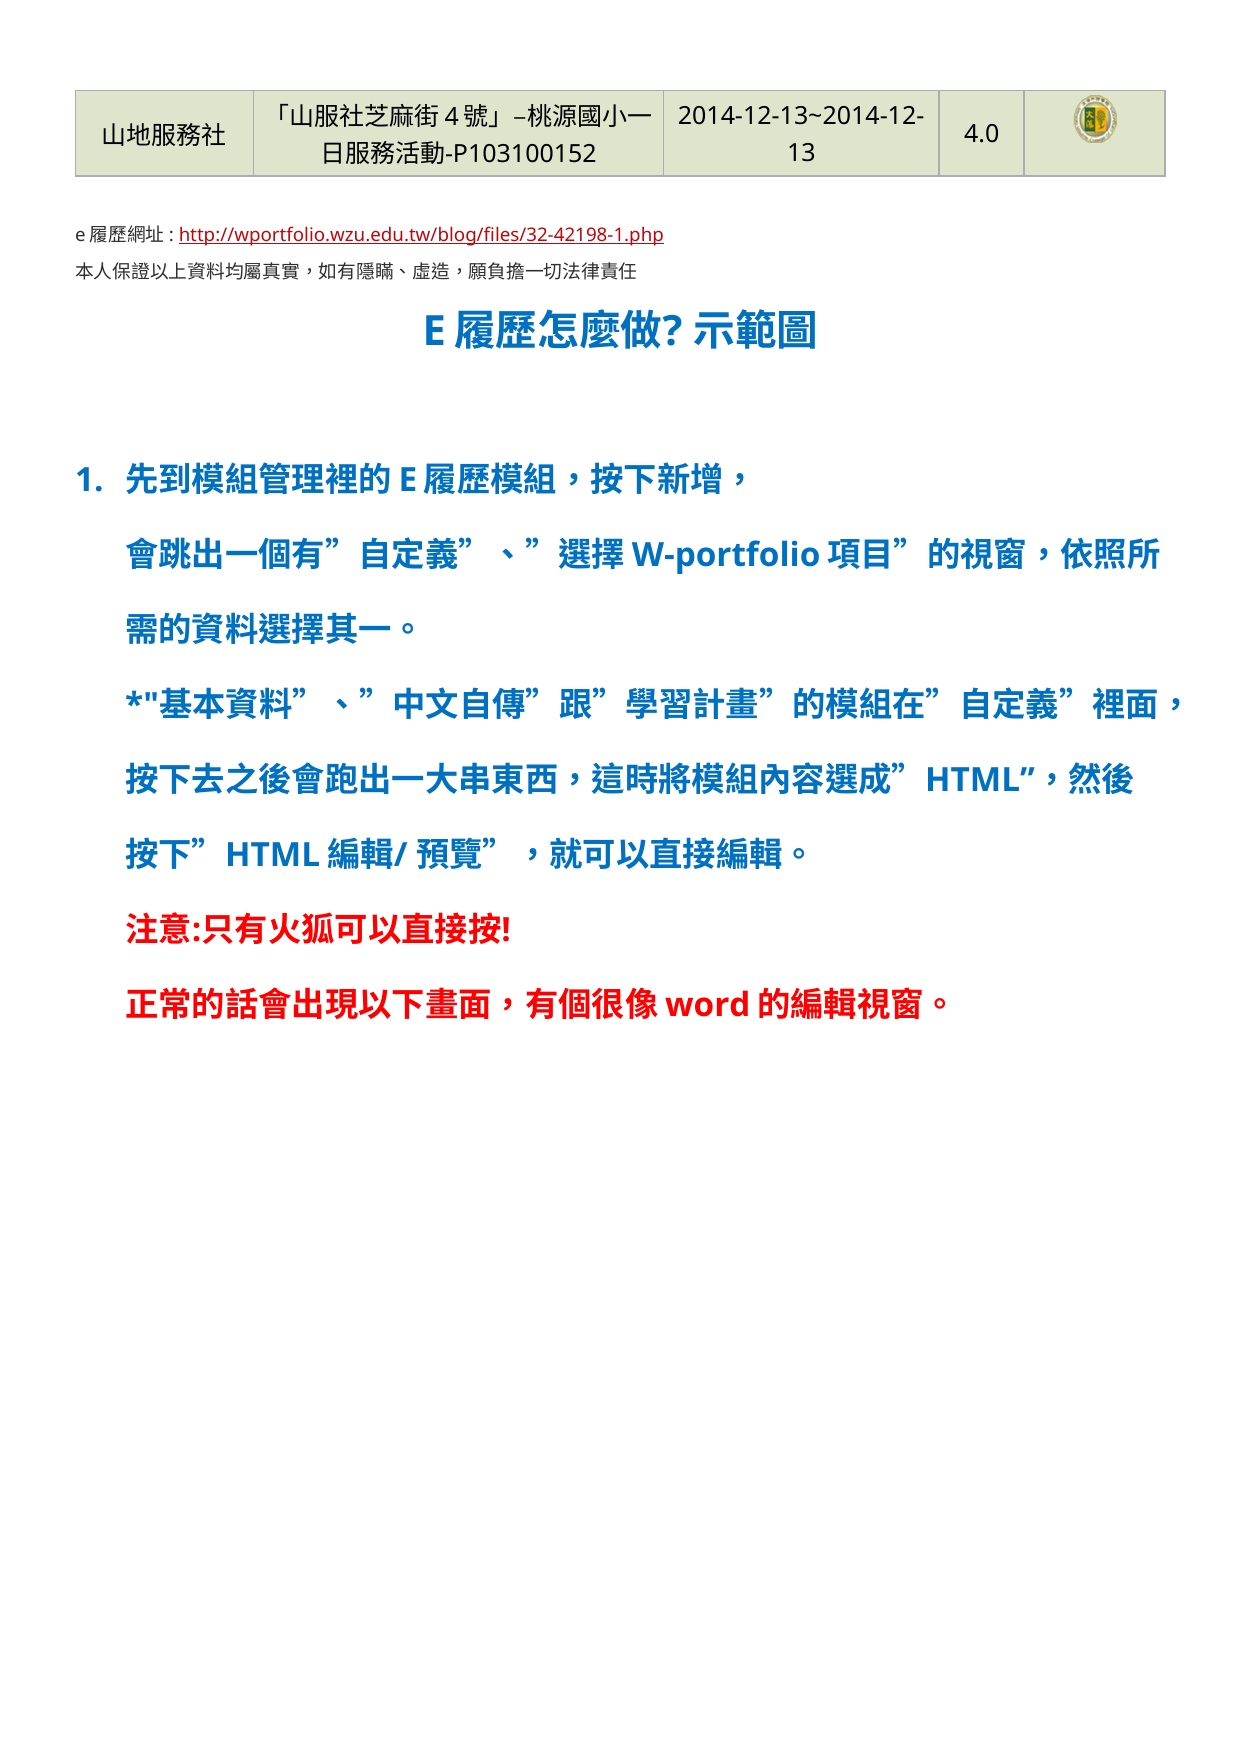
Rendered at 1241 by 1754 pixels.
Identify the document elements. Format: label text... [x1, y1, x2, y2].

list 注意:只有火狐可以直接按! [125, 889, 1165, 964]
list 先到模組管理裡的E履歷模組，按下新增， [75, 439, 1165, 514]
list 正常的話會出現以下畫面，有個很像word的編輯視窗。 [125, 964, 1165, 1039]
table_cell 「山服社芝麻街4號」–桃源國小一日服務活動-P103100152 [254, 91, 663, 175]
list *"基本資料”、”中文自傳”跟”學習計畫”的模組在”自定義”裡面，按下去之後會跑出一大串東西，這時將模組內容選成”HTML”，然後按下”HTML編輯/ 預覽”，就可以直接編輯。 [125, 664, 1165, 889]
text E履歷怎麼做? 示範圖 [75, 289, 1165, 364]
table_cell 2014-12-13~2014-12-13 [664, 91, 938, 175]
picture [1071, 95, 1119, 143]
table_cell [1025, 91, 1164, 175]
table_cell 山地服務社 [76, 91, 253, 175]
text e履歷網址 : http://wportfolio.wzu.edu.tw/blog/files/32-42198-1.php 本人保證以上資料均屬真實，如有隱瞞、虛造，願負擔一切法律責任 [75, 214, 1165, 289]
table_cell 4.0 [940, 91, 1023, 175]
list 會跳出一個有”自定義”、”選擇W-portfolio項目”的視窗，依照所需的資料選擇其一。 [125, 514, 1165, 664]
